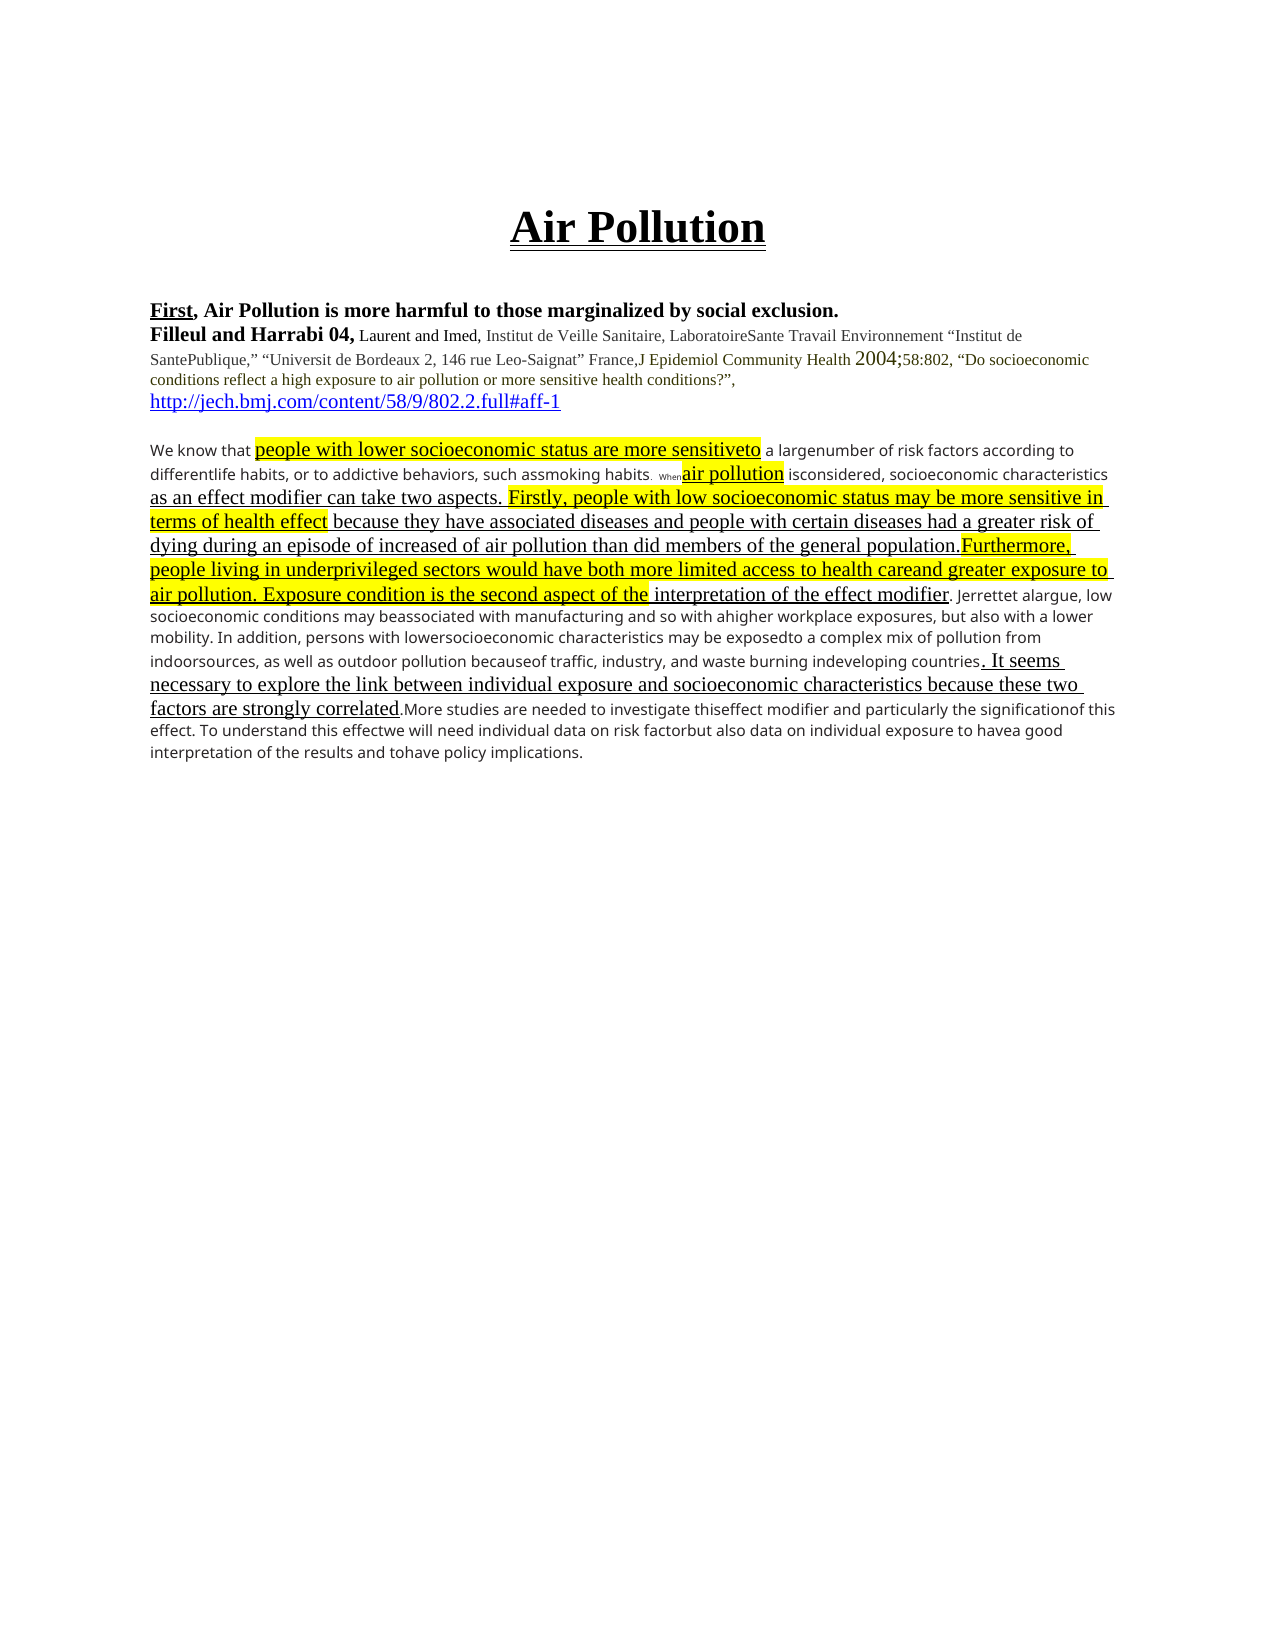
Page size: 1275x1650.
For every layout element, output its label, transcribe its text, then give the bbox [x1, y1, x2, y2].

subtitle Air Pollution [150, 200, 1125, 253]
subtitle First, Air Pollution is more harmful to those marginalized by social exclusion. Filleul and Harrabi 04, Laurent and Imed, Institut de Veille Sanitaire, LaboratoireSante Travail Environnement “Institut de SantePublique,” “Universit de Bordeaux 2, 146 rue Leo-Saignat” France,J Epidemiol Community Health 2004;58:802, “Do socioeconomic conditions reflect a high exposure to air pollution or more sensitive health conditions?”, http://jech.bmj.com/content/58/9/802.2.full#aff-1 [150, 298, 1125, 413]
text We know that people with lower socioeconomic status are more sensitiveto a largenumber of risk factors according to differentlife habits, or to addictive behaviors, such assmoking habits. Whenair pollution isconsidered, socioeconomic characteristics as an effect modifier can take two aspects. Firstly, people with low socioeconomic status may be more sensitive in terms of health effect because they have associated diseases and people with certain diseases had a greater risk of dying during an episode of increased of air pollution than did members of the general population.Furthermore, people living in underprivileged sectors would have both more limited access to health careand greater exposure to air pollution. Exposure condition is the second aspect of the interpretation of the effect modifier. Jerrettet alargue, low socioeconomic conditions may beassociated with manufacturing and so with ahigher workplace exposures, but also with a lower mobility. In addition, persons with lowersocioeconomic characteristics may be exposedto a complex mix of pollution from indoorsources, as well as outdoor pollution becauseof traffic, industry, and waste burning indeveloping countries. It seems necessary to explore the link between individual exposure and socioeconomic characteristics because these two factors are strongly correlated.More studies are needed to investigate thiseffect modifier and particularly the significationof this effect. To understand this effectwe will need individual data on risk factorbut also data on individual exposure to havea good interpretation of the results and tohave policy implications. [150, 437, 1125, 763]
